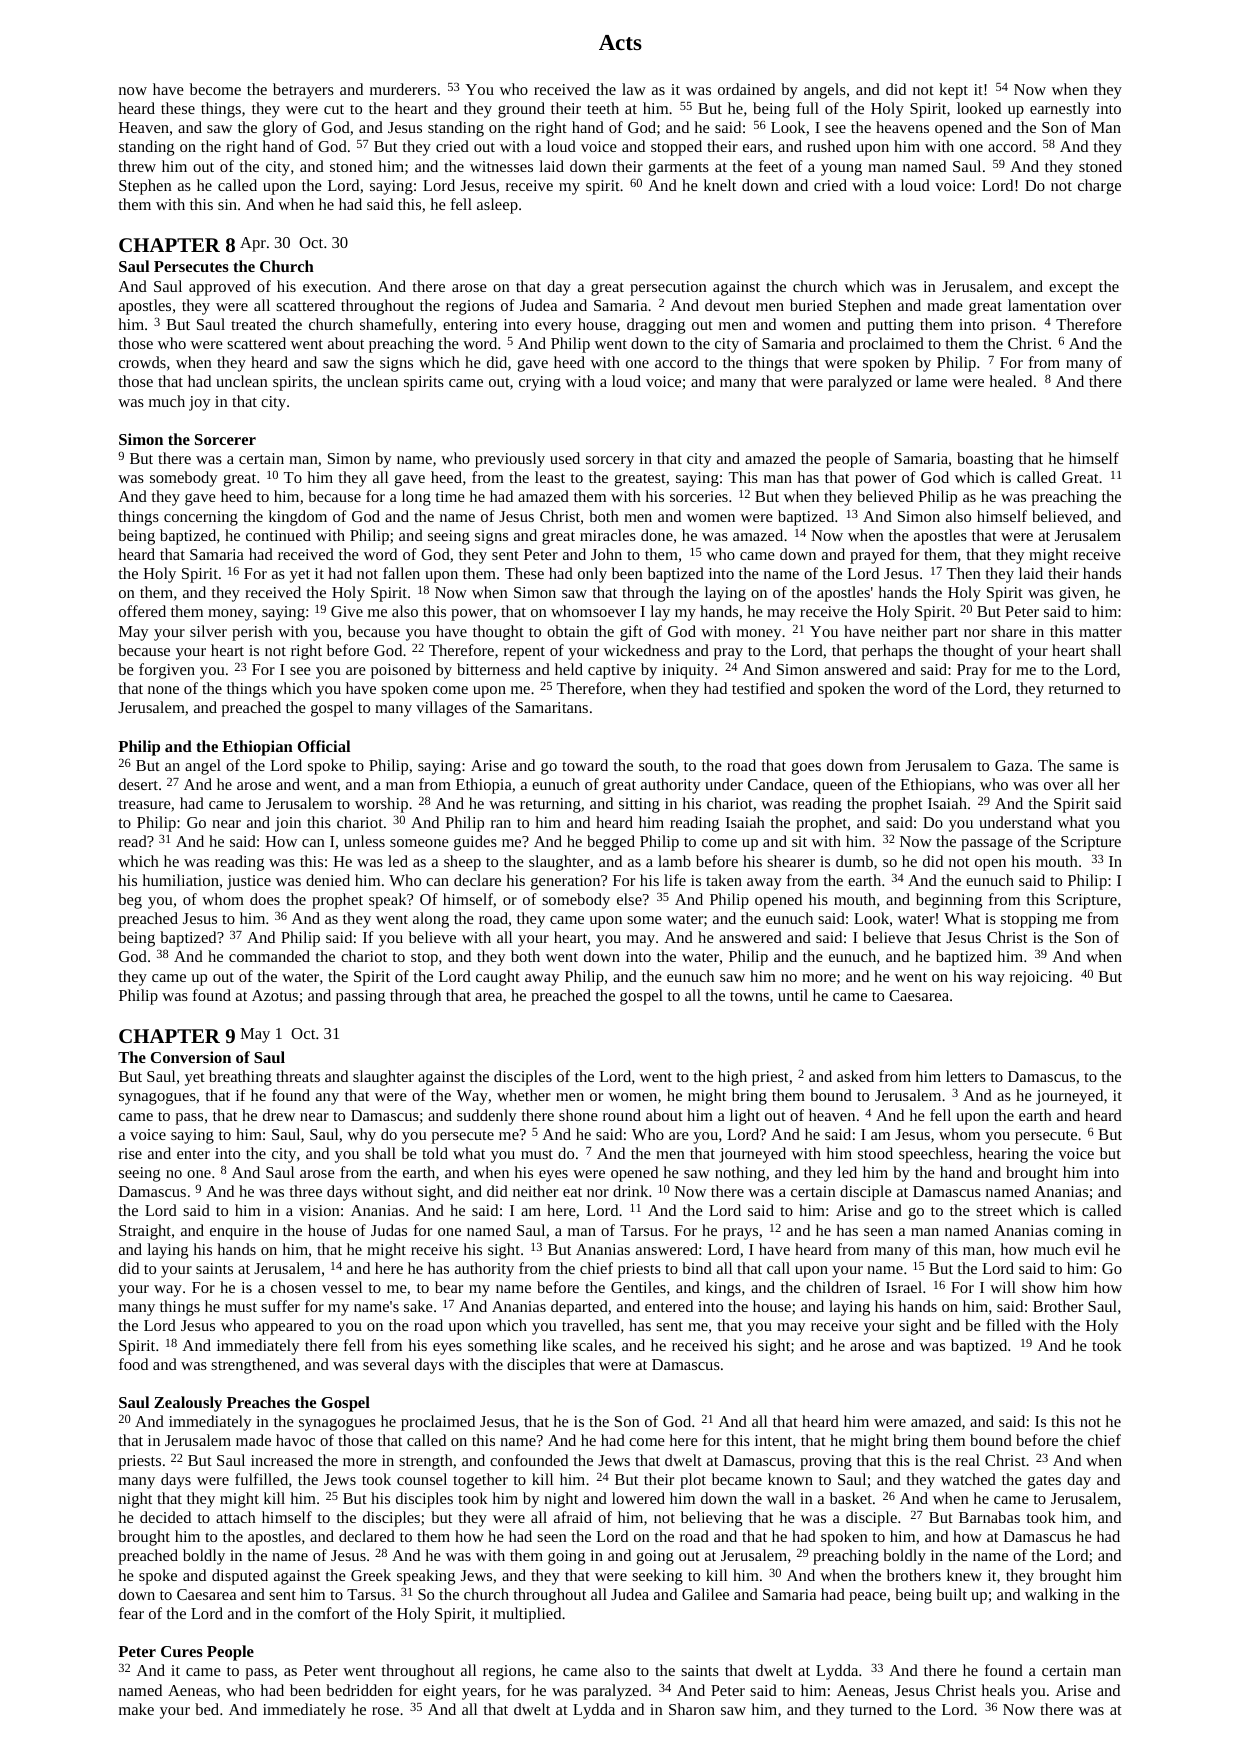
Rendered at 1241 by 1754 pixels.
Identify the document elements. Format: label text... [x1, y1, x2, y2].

text The Conversion of Saul [118, 1048, 1122, 1067]
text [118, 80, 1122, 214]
text Philip and the Ethiopian Official [118, 736, 1122, 756]
text CHAPTER 8 Apr. 30 Oct. 30 [118, 214, 1122, 257]
text Simon the Sorcerer [118, 430, 1122, 449]
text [118, 1661, 1122, 1719]
text But Saul, yet breathing threats and slaughter against the disciples of the Lord, went to the high priest, 2 and asked from him letters to Damascus, to the synagogues, that if he found any that were of the Way, whether men or women, he might bring them bound to Jerusalem. 3 And as he journeyed, it came to pass, that he drew near to Damascus; and suddenly there shone round about him a light out of heaven. 4 And he fell upon the earth and heard a voice saying to him: Saul, Saul, why do you persecute me? 5 And he said: Who are you, Lord? And he said: I am Jesus, whom you persecute. 6 But rise and enter into the city, and you shall be told what you must do. 7 And the men that journeyed with him stood speechless, hearing the voice but seeing no one. 8 And Saul arose from the earth, and when his eyes were opened he saw nothing, and they led him by the hand and brought him into Damascus. 9 And he was three days without sight, and did neither eat nor drink. 10 Now there was a certain disciple at Damascus named Ananias; and the Lord said to him in a vision: Ananias. And he said: I am here, Lord. 11 And the Lord said to him: Arise and go to the street which is called Straight, and enquire in the house of Judas for one named Saul, a man of Tarsus. For he prays, 12 and he has seen a man named Ananias coming in and laying his hands on him, that he might receive his sight. 13 But Ananias answered: Lord, I have heard from many of this man, how much evil he did to your saints at Jerusalem, 14 and here he has authority from the chief priests to bind all that call upon your name. 15 But the Lord said to him: Go your way. For he is a chosen vessel to me, to bear my name before the Gentiles, and kings, and the children of Israel. 16 For I will show him how many things he must suffer for my name's sake. 17 And Ananias departed, and entered into the house; and laying his hands on him, said: Brother Saul, the Lord Jesus who appeared to you on the road upon which you travelled, has sent me, that you may receive your sight and be filled with the Holy Spirit. 18 And immediately there fell from his eyes something like scales, and he received his sight; and he arose and was baptized. 19 And he took food and was strengthened, and was several days with the disciples that were at Damascus. [118, 1067, 1122, 1374]
text 20 And immediately in the synagogues he proclaimed Jesus, that he is the Son of God. 21 And all that heard him were amazed, and said: Is this not he that in Jerusalem made havoc of those that called on this name? And he had come here for this intent, that he might bring them bound before the chief priests. 22 But Saul increased the more in strength, and confounded the Jews that dwelt at Damascus, proving that this is the real Christ. 23 And when many days were fulfilled, the Jews took counsel together to kill him. 24 But their plot became known to Saul; and they watched the gates day and night that they might kill him. 25 But his disciples took him by night and lowered him down the wall in a basket. 26 And when he came to Jerusalem, he decided to attach himself to the disciples; but they were all afraid of him, not believing that he was a disciple. 27 But Barnabas took him, and brought him to the apostles, and declared to them how he had seen the Lord on the road and that he had spoken to him, and how at Damascus he had preached boldly in the name of Jesus. 28 And he was with them going in and going out at Jerusalem, 29 preaching boldly in the name of the Lord; and he spoke and disputed against the Greek speaking Jews, and they that were seeking to kill him. 30 And when the brothers knew it, they brought him down to Caesarea and sent him to Tarsus. 31 So the church throughout all Judea and Galilee and Samaria had peace, being built up; and walking in the fear of the Lord and in the comfort of the Holy Spirit, it multiplied. [118, 1412, 1122, 1623]
text Peter Cures People [118, 1642, 1122, 1661]
text Saul Persecutes the Church [118, 257, 1122, 276]
text Saul Zealously Preaches the Gospel [118, 1393, 1122, 1412]
text And Saul approved of his execution. And there arose on that day a great persecution against the church which was in Jerusalem, and except the apostles, they were all scattered throughout the regions of Judea and Samaria. 2 And devout men buried Stephen and made great lamentation over him. 3 But Saul treated the church shamefully, entering into every house, dragging out men and women and putting them into prison. 4 Therefore those who were scattered went about preaching the word. 5 And Philip went down to the city of Samaria and proclaimed to them the Christ. 6 And the crowds, when they heard and saw the signs which he did, gave heed with one accord to the things that were spoken by Philip. 7 For from many of those that had unclean spirits, the unclean spirits came out, crying with a loud voice; and many that were paralyzed or lame were healed. 8 And there was much joy in that city. [118, 276, 1122, 411]
text 26 But an angel of the Lord spoke to Philip, saying: Arise and go toward the south, to the road that goes down from Jerusalem to Gaza. The same is desert. 27 And he arose and went, and a man from Ethiopia, a eunuch of great authority under Candace, queen of the Ethiopians, who was over all her treasure, had came to Jerusalem to worship. 28 And he was returning, and sitting in his chariot, was reading the prophet Isaiah. 29 And the Spirit said to Philip: Go near and join this chariot. 30 And Philip ran to him and heard him reading Isaiah the prophet, and said: Do you understand what you read? 31 And he said: How can I, unless someone guides me? And he begged Philip to come up and sit with him. 32 Now the passage of the Scripture which he was reading was this: He was led as a sheep to the slaughter, and as a lamb before his shearer is dumb, so he did not open his mouth. 33 In his humiliation, justice was denied him. Who can declare his generation? For his life is taken away from the earth. 34 And the eunuch said to Philip: I beg you, of whom does the prophet speak? Of himself, or of somebody else? 35 And Philip opened his mouth, and beginning from this Scripture, preached Jesus to him. 36 And as they went along the road, they came upon some water; and the eunuch said: Look, water! What is stopping me from being baptized? 37 And Philip said: If you believe with all your heart, you may. And he answered and said: I believe that Jesus Christ is the Son of God. 38 And he commanded the chariot to stop, and they both went down into the water, Philip and the eunuch, and he baptized him. 39 And when they came up out of the water, the Spirit of the Lord caught away Philip, and the eunuch saw him no more; and he went on his way rejoicing. 40 But Philip was found at Azotus; and passing through that area, he preached the gospel to all the towns, until he came to Caesarea. [118, 756, 1122, 1005]
text 9 But there was a certain man, Simon by name, who previously used sorcery in that city and amazed the people of Samaria, boasting that he himself was somebody great. 10 To him they all gave heed, from the least to the greatest, saying: This man has that power of God which is called Great. 11 And they gave heed to him, because for a long time he had amazed them with his sorceries. 12 But when they believed Philip as he was preaching the things concerning the kingdom of God and the name of Jesus Christ, both men and women were baptized. 13 And Simon also himself believed, and being baptized, he continued with Philip; and seeing signs and great miracles done, he was amazed. 14 Now when the apostles that were at Jerusalem heard that Samaria had received the word of God, they sent Peter and John to them, 15 who came down and prayed for them, that they might receive the Holy Spirit. 16 For as yet it had not fallen upon them. These had only been baptized into the name of the Lord Jesus. 17 Then they laid their hands on them, and they received the Holy Spirit. 18 Now when Simon saw that through the laying on of the apostles' hands the Holy Spirit was given, he offered them money, saying: 19 Give me also this power, that on whomsoever I lay my hands, he may receive the Holy Spirit. 20 But Peter said to him: May your silver perish with you, because you have thought to obtain the gift of God with money. 21 You have neither part nor share in this matter because your heart is not right before God. 22 Therefore, repent of your wickedness and pray to the Lord, that perhaps the thought of your heart shall be forgiven you. 23 For I see you are poisoned by bitterness and held captive by iniquity. 24 And Simon answered and said: Pray for me to the Lord, that none of the things which you have spoken come upon me. 25 Therefore, when they had testified and spoken the word of the Lord, they returned to Jerusalem, and preached the gospel to many villages of the Samaritans. [118, 449, 1122, 717]
text CHAPTER 9 May 1 Oct. 31 [118, 1005, 1122, 1048]
